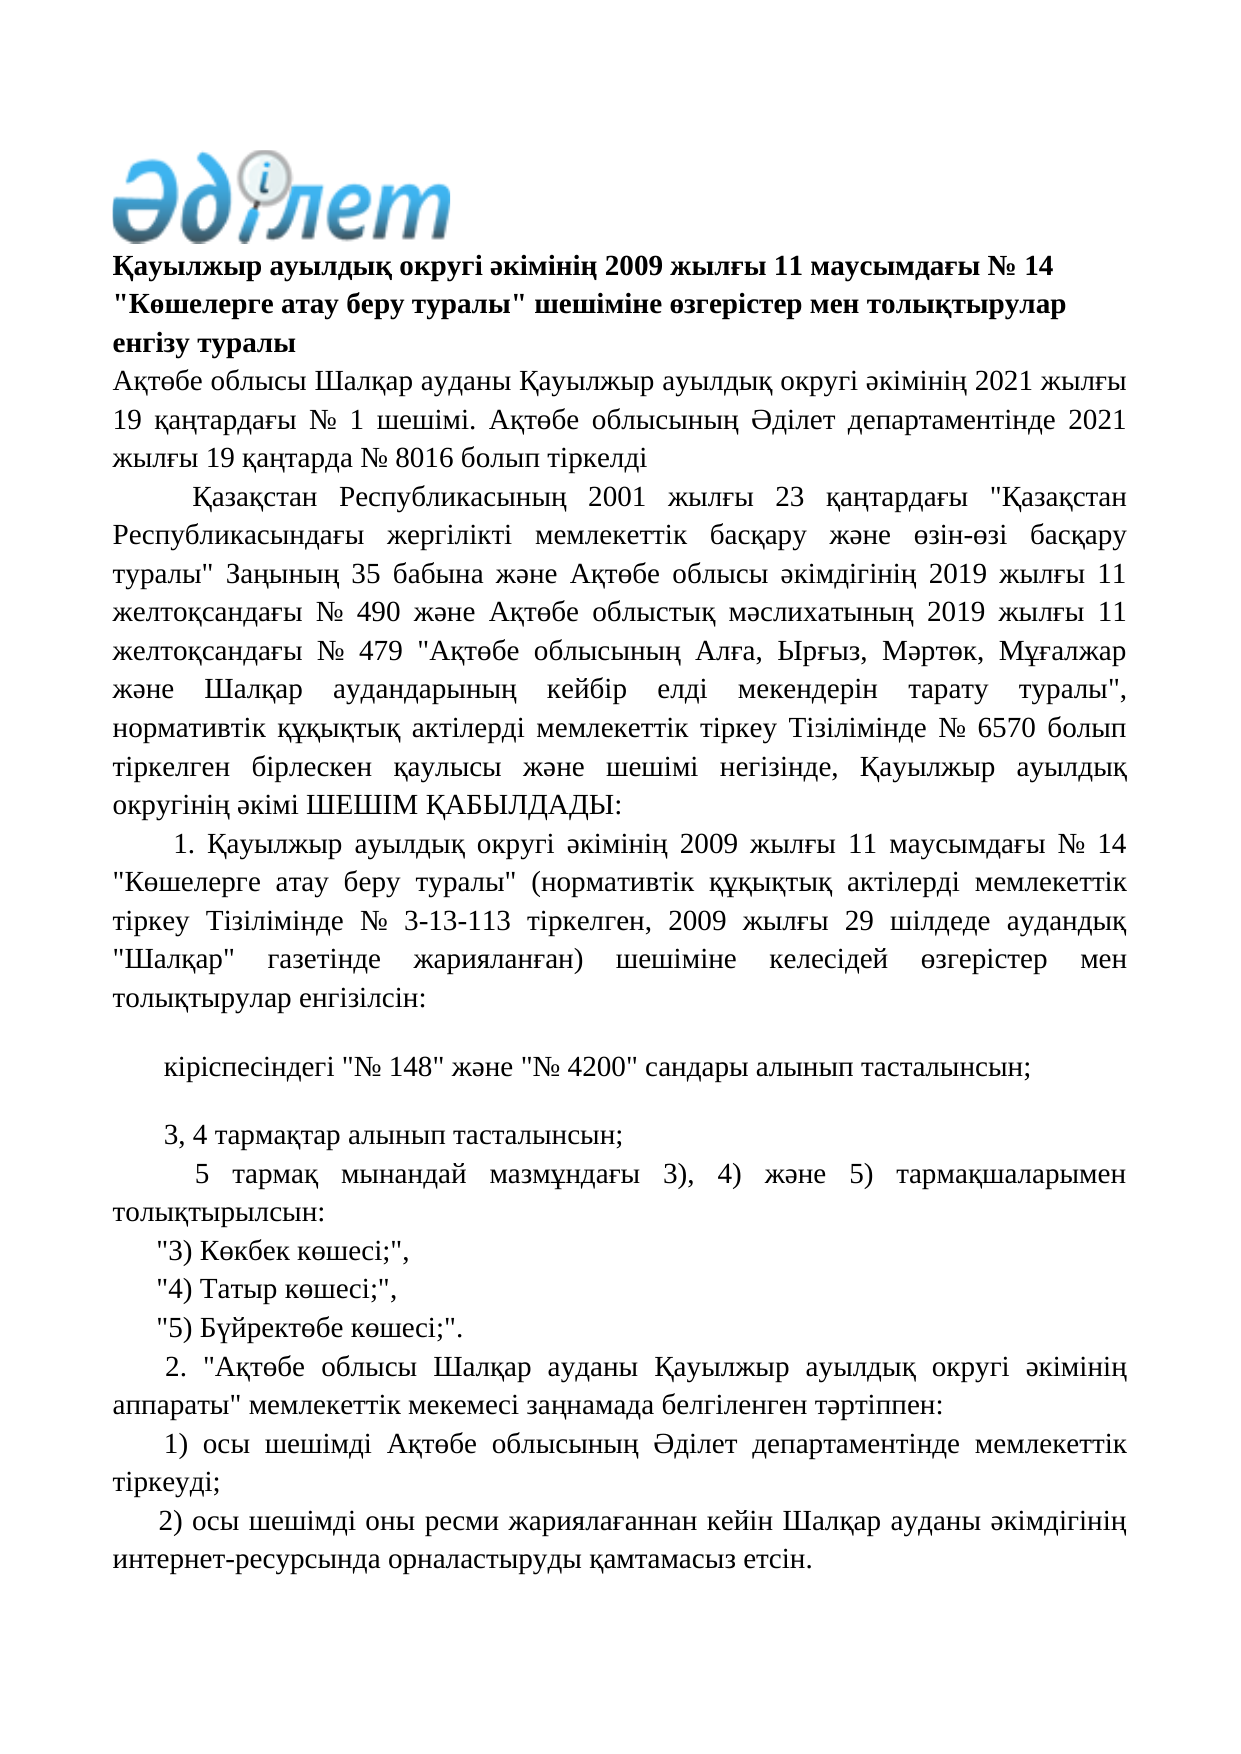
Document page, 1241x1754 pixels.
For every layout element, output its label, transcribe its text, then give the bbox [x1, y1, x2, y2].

picture [112, 150, 451, 244]
text "5) Бүйректөбе көшесі;". [112, 1310, 1128, 1344]
text 2) осы шешімді оны ресми жариялағаннан кейін Шалқар ауданы әкімдігінің интернет-ресурсында орналастыруды қамтамасыз етсін. [112, 1503, 1128, 1575]
text "3) Көкбек көшесі;", [112, 1233, 1128, 1267]
text Ақтөбе облысы Шалқар ауданы Қауылжыр ауылдық округі әкімінің 2021 жылғы 19 қаңтардағы № 1 шешімі. Ақтөбе облысының Әділет департаментінде 2021 жылғы 19 қаңтарда № 8016 болып тіркелді [112, 363, 1128, 474]
text 3, 4 тармақтар алынып тасталынсын; [112, 1117, 1128, 1151]
text 5 тармақ мынандай мазмұндағы 3), 4) және 5) тармақшаларымен толықтырылсын: [112, 1156, 1128, 1228]
text 2. "Ақтөбе облысы Шалқар ауданы Қауылжыр ауылдық округі әкімінің аппараты" мемлекеттік мекемесі заңнамада белгіленген тәртіппен: [112, 1349, 1128, 1421]
text 1. Қауылжыр ауылдық округі әкімінің 2009 жылғы 11 маусымдағы № 14 "Көшелерге атау беру туралы" (нормативтік құқықтық актілерді мемлекеттік тіркеу Тізілімінде № 3-13-113 тіркелген, 2009 жылғы 29 шілдеде аудандық "Шалқар" газетінде жарияланған) шешіміне келесідей өзгерістер мен толықтырулар енгізілсін: [112, 826, 1128, 1013]
text "4) Татыр көшесі;", [112, 1272, 1128, 1305]
text Қазақстан Республикасының 2001 жылғы 23 қаңтардағы "Қазақстан Республикасындағы жергілікті мемлекеттік басқару және өзін-өзі басқару туралы" Заңының 35 бабына және Ақтөбе облысы әкімдігінің 2019 жылғы 11 желтоқсандағы № 490 және Ақтөбе облыстық мәслихатының 2019 жылғы 11 желтоқсандағы № 479 "Ақтөбе облысының Алға, Ырғыз, Мәртөк, Мұғалжар және Шалқар аудандарының кейбір елді мекендерін тарату туралы", нормативтік құқықтық актілерді мемлекеттік тіркеу Тізілімінде № 6570 болып тіркелген бірлескен қаулысы және шешімі негізінде, Қауылжыр ауылдық округінің әкімі ШЕШІМ ҚАБЫЛДАДЫ: [112, 479, 1128, 821]
text кіріспесіндегі "№ 148" және "№ 4200" сандары алынып тасталынсын; [112, 1049, 1128, 1082]
text Қауылжыр ауылдық округі әкімінің 2009 жылғы 11 маусымдағы № 14 "Көшелерге атау беру туралы" шешіміне өзгерістер мен толықтырулар енгізу туралы [112, 248, 1128, 358]
text 1) осы шешімді Ақтөбе облысының Әділет департаментінде мемлекеттік тіркеуді; [112, 1426, 1128, 1498]
